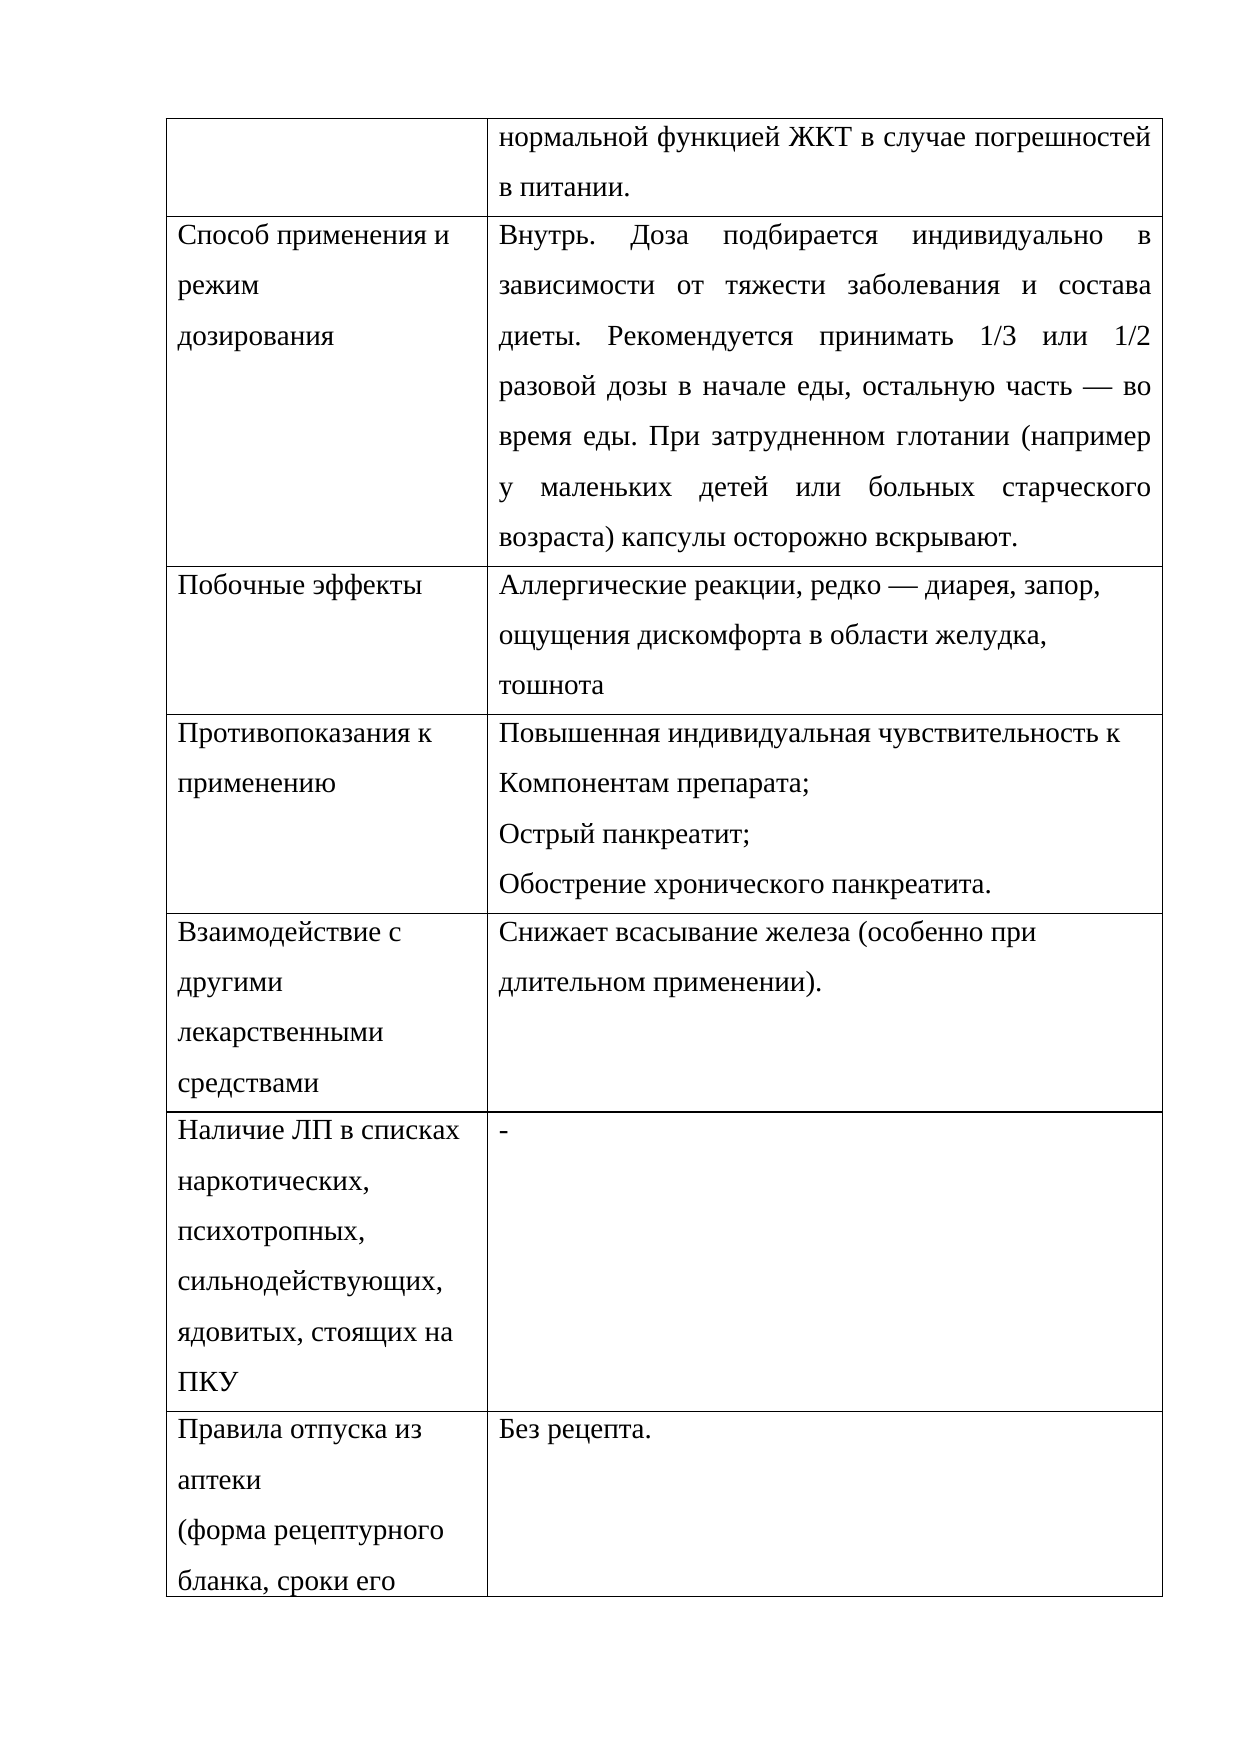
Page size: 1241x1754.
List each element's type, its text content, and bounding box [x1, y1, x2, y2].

table_cell Способ применения и режим дозирования [167, 217, 487, 566]
table_cell Противопоказания к применению [167, 715, 487, 913]
table_cell Взаимодействие с другими лекарственными средствами [167, 914, 487, 1111]
table_cell Наличие ЛП в списках наркотических, психотропных, сильнодействующих, ядовитых, стоящих на ПКУ [167, 1113, 487, 1411]
table_cell Аллергические реакции, редко — диарея, запор, ощущения дискомфорта в области желудка, тошнота [488, 567, 1162, 714]
table_cell Снижает всасывание железа (особенно при длительном применении). [488, 914, 1162, 1111]
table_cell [167, 119, 487, 216]
table_cell - [488, 1113, 1162, 1411]
table_cell Без рецепта. [488, 1412, 1162, 1596]
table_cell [488, 119, 1162, 216]
table_cell Побочные эффекты [167, 567, 487, 714]
table_cell Внутрь. Доза подбирается индивидуально в зависимости от тяжести заболевания и состава диеты. Рекомендуется принимать 1/3 или 1/2 разовой дозы в начале еды, остальную часть — во время еды. При затрудненном глотании (например у маленьких детей или больных старческого возраста) капсулы осторожно вскрывают. [488, 217, 1162, 566]
table_cell Повышенная индивидуальная чувствительность к Компонентам препарата; Острый панкреатит; Обострение хронического панкреатита. [488, 715, 1162, 913]
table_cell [167, 1412, 487, 1596]
